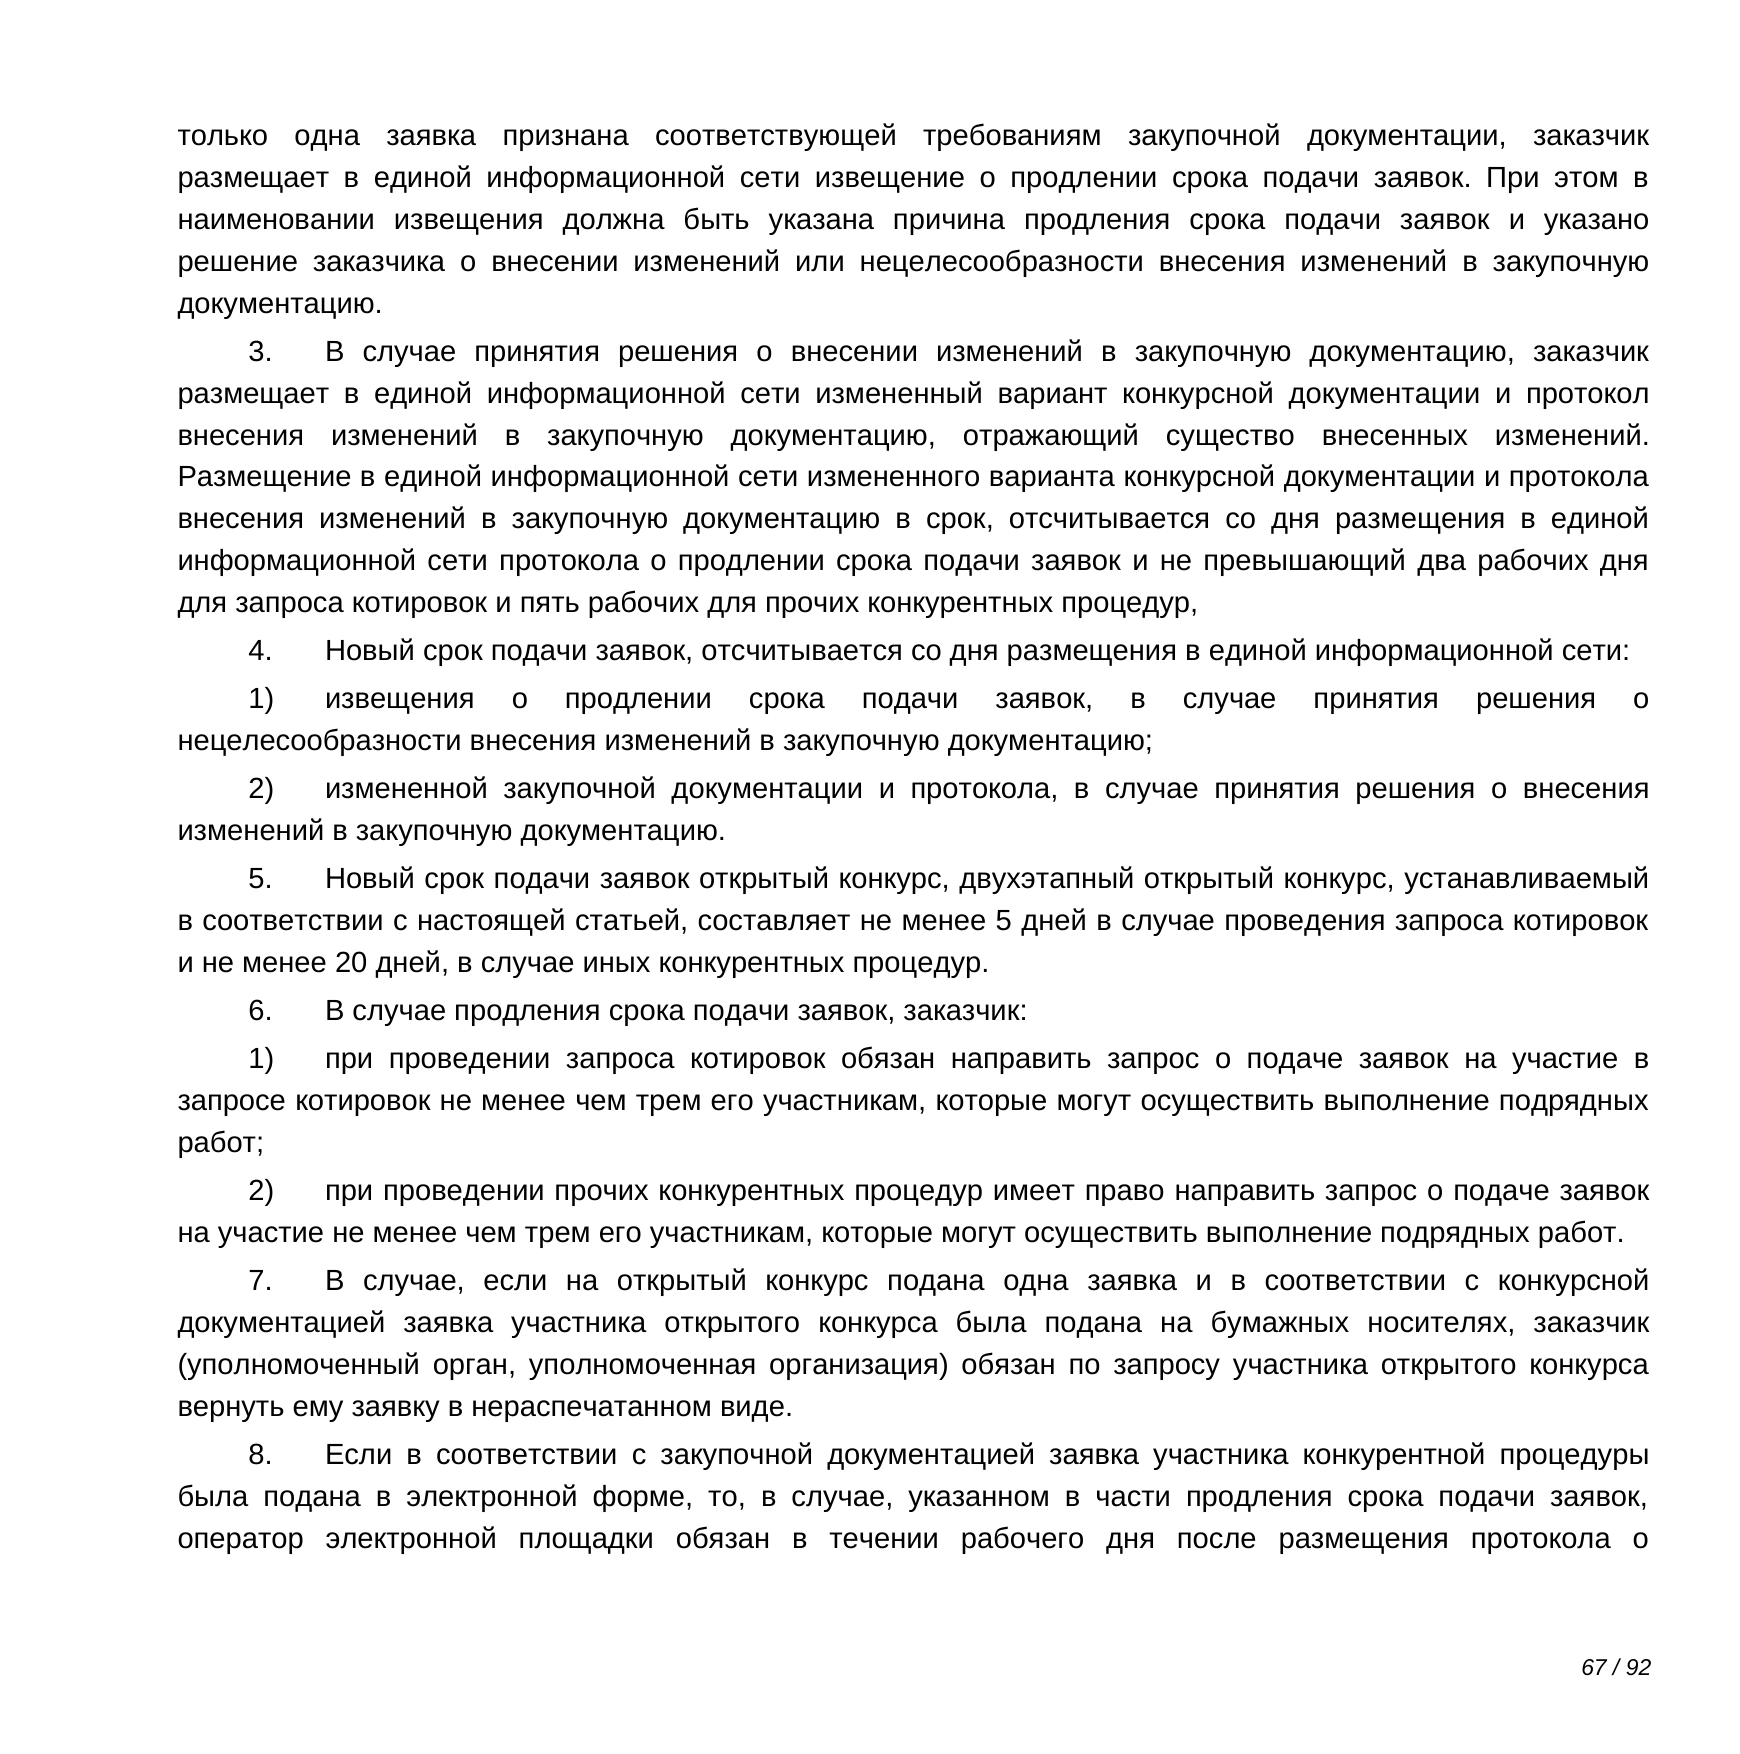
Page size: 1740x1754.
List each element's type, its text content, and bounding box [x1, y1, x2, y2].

text 2) измененной закупочной документации и протокола, в случае принятия решения о внесения изменений в закупочную документацию. [177, 771, 1651, 847]
text 1) при проведении запроса котировок обязан направить запрос о подаче заявок на участие в запросе котировок не менее чем трем его участникам, которые могут осуществить выполнение подрядных работ; [177, 1041, 1651, 1158]
text 1) извещения о продлении срока подачи заявок, в случае принятия решения о нецелесообразности внесения изменений в закупочную документацию; [177, 681, 1651, 757]
text 2) при проведении прочих конкурентных процедур имеет право направить запрос о подаче заявок на участие не менее чем трем его участникам, которые могут осуществить выполнение подрядных работ. [177, 1173, 1651, 1248]
text 5. Новый срок подачи заявок открытый конкурс, двухэтапный открытый конкурс, устанавливаемый в соответствии с настоящей статьей, составляет не менее 5 дней в случае проведения запроса котировок и не менее 20 дней, в случае иных конкурентных процедур. [177, 861, 1651, 978]
text 4. Новый срок подачи заявок, отсчитывается со дня размещения в единой информационной сети: [177, 633, 1651, 667]
text 3. В случае принятия решения о внесении изменений в закупочную документацию, заказчик размещает в единой информационной сети измененный вариант конкурсной документации и протокол внесения изменений в закупочную документацию, отражающий существо внесенных изменений. Размещение в единой информационной сети измененного варианта конкурсной документации и протокола внесения изменений в закупочную документацию в срок, отсчитывается со дня размещения в единой информационной сети протокола о продлении срока подачи заявок и не превышающий два рабочих дня для запроса котировок и пять рабочих для прочих конкурентных процедур, [177, 334, 1651, 618]
text 7. В случае, если на открытый конкурс подана одна заявка и в соответствии с конкурсной документацией заявка участника открытого конкурса была подана на бумажных носителях, заказчик (уполномоченный орган, уполномоченная организация) обязан по запросу участника открытого конкурса вернуть ему заявку в нераспечатанном виде. [177, 1263, 1651, 1422]
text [177, 1437, 1651, 1554]
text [177, 118, 1651, 319]
text 6. В случае продления срока подачи заявок, заказчик: [177, 993, 1651, 1027]
